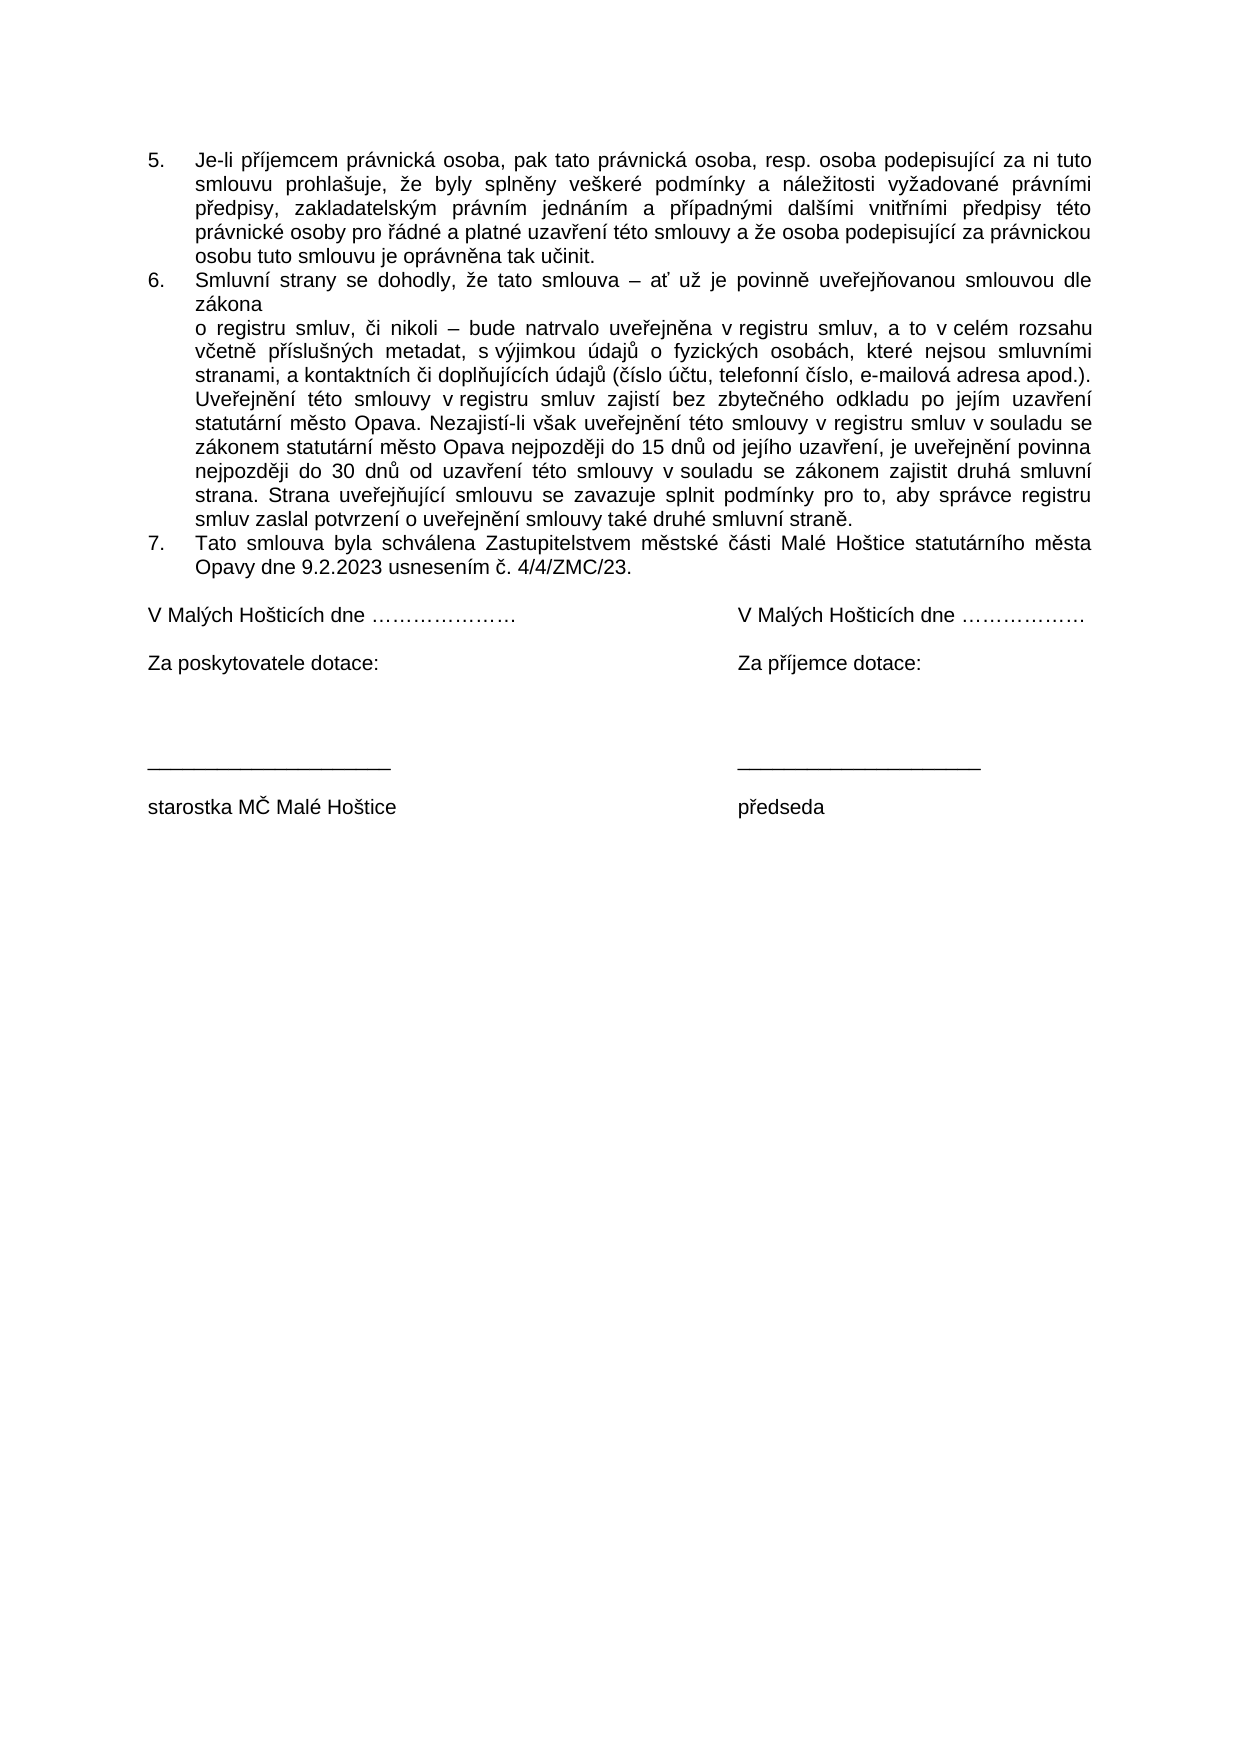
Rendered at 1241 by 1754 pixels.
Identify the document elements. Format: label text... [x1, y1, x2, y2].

list Je-li příjemcem právnická osoba, pak tato právnická osoba, resp. osoba podepisující za ni tuto smlouvu prohlašuje, že byly splněny veškeré podmínky a náležitosti vyžadované právními předpisy, zakladatelským právním jednáním a případnými dalšími vnitřními předpisy této právnické osoby pro řádné a platné uzavření této smlouvy a že osoba podepisující za právnickou osobu tuto smlouvu je oprávněna tak učinit. [148, 148, 1093, 267]
text starostka MČ Malé Hoštice předseda [148, 794, 1093, 818]
text V Malých Hošticích dne ………………… V Malých Hošticích dne ……………… [148, 603, 1093, 627]
list Tato smlouva byla schválena Zastupitelstvem městské části Malé Hoštice statutárního města Opavy dne 9.2.2023 usnesením č. 4/4/ZMC/23. [148, 531, 1093, 579]
text _____________________ _____________________ [148, 747, 1093, 771]
text Za poskytovatele dotace: Za příjemce dotace: [148, 651, 1093, 675]
list Smluvní strany se dohodly, že tato smlouva – ať už je povinně uveřejňovanou smlouvou dle zákona o registru smluv, či nikoli – bude natrvalo uveřejněna v registru smluv, a to v celém rozsahu včetně příslušných metadat, s výjimkou údajů o fyzických osobách, které nejsou smluvními stranami, a kontaktních či doplňujících údajů (číslo účtu, telefonní číslo, e-mailová adresa apod.). Uveřejnění této smlouvy v registru smluv zajistí bez zbytečného odkladu po jejím uzavření statutární město Opava. Nezajistí-li však uveřejnění této smlouvy v registru smluv v souladu se zákonem statutární město Opava nejpozději do 15 dnů od jejího uzavření, je uveřejnění povinna nejpozději do 30 dnů od uzavření této smlouvy v souladu se zákonem zajistit druhá smluvní strana. Strana uveřejňující smlouvu se zavazuje splnit podmínky pro to, aby správce registru smluv zaslal potvrzení o uveřejnění smlouvy také druhé smluvní straně. [148, 267, 1093, 531]
